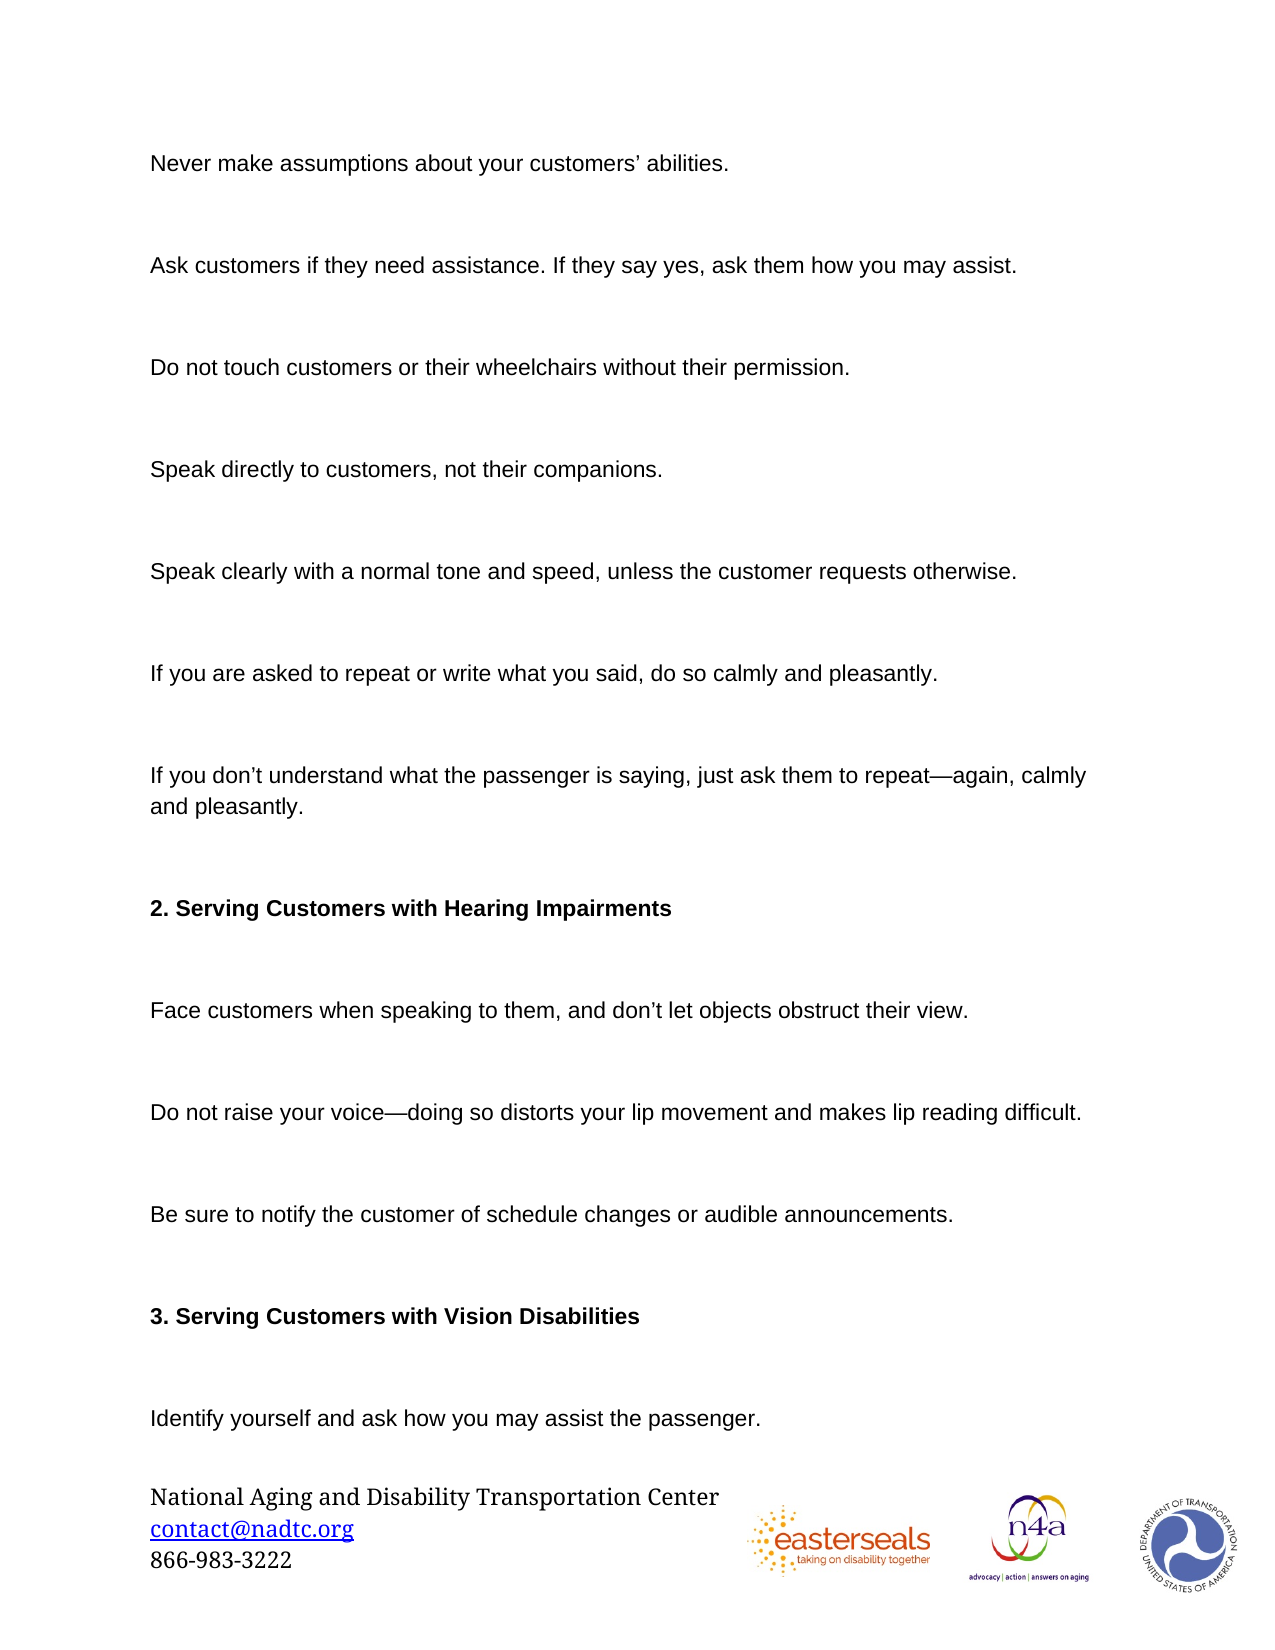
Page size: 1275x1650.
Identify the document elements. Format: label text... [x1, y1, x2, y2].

text Do not raise your voice—doing so distorts your lip movement and makes lip reading difficult. [150, 1099, 1125, 1125]
text Never make assumptions about your customers’ abilities. [150, 150, 1125, 176]
text Ask customers if they need assistance. If they say yes, ask them how you may assist. [150, 252, 1125, 278]
text 2. Serving Customers with Hearing Impairments [150, 895, 1125, 921]
text 3. Serving Customers with Vision Disabilities [150, 1303, 1125, 1329]
text Speak clearly with a normal tone and speed, unless the customer requests otherwise. [150, 558, 1125, 585]
text Speak directly to customers, not their companions. [150, 456, 1125, 483]
text Identify yourself and ask how you may assist the passenger. [150, 1405, 1125, 1432]
picture [953, 1483, 1104, 1593]
picture [747, 1505, 930, 1577]
text If you are asked to repeat or write what you said, do so calmly and pleasantly. [150, 660, 1125, 687]
picture [1139, 1498, 1239, 1594]
text Face customers when speaking to them, and don’t let objects obstruct their view. [150, 997, 1125, 1023]
text If you don’t understand what the passenger is saying, just ask them to repeat—again, calmly and pleasantly. [150, 762, 1125, 819]
text Do not touch customers or their wheelchairs without their permission. [150, 354, 1125, 381]
text Be sure to notify the customer of schedule changes or audible announcements. [150, 1201, 1125, 1227]
